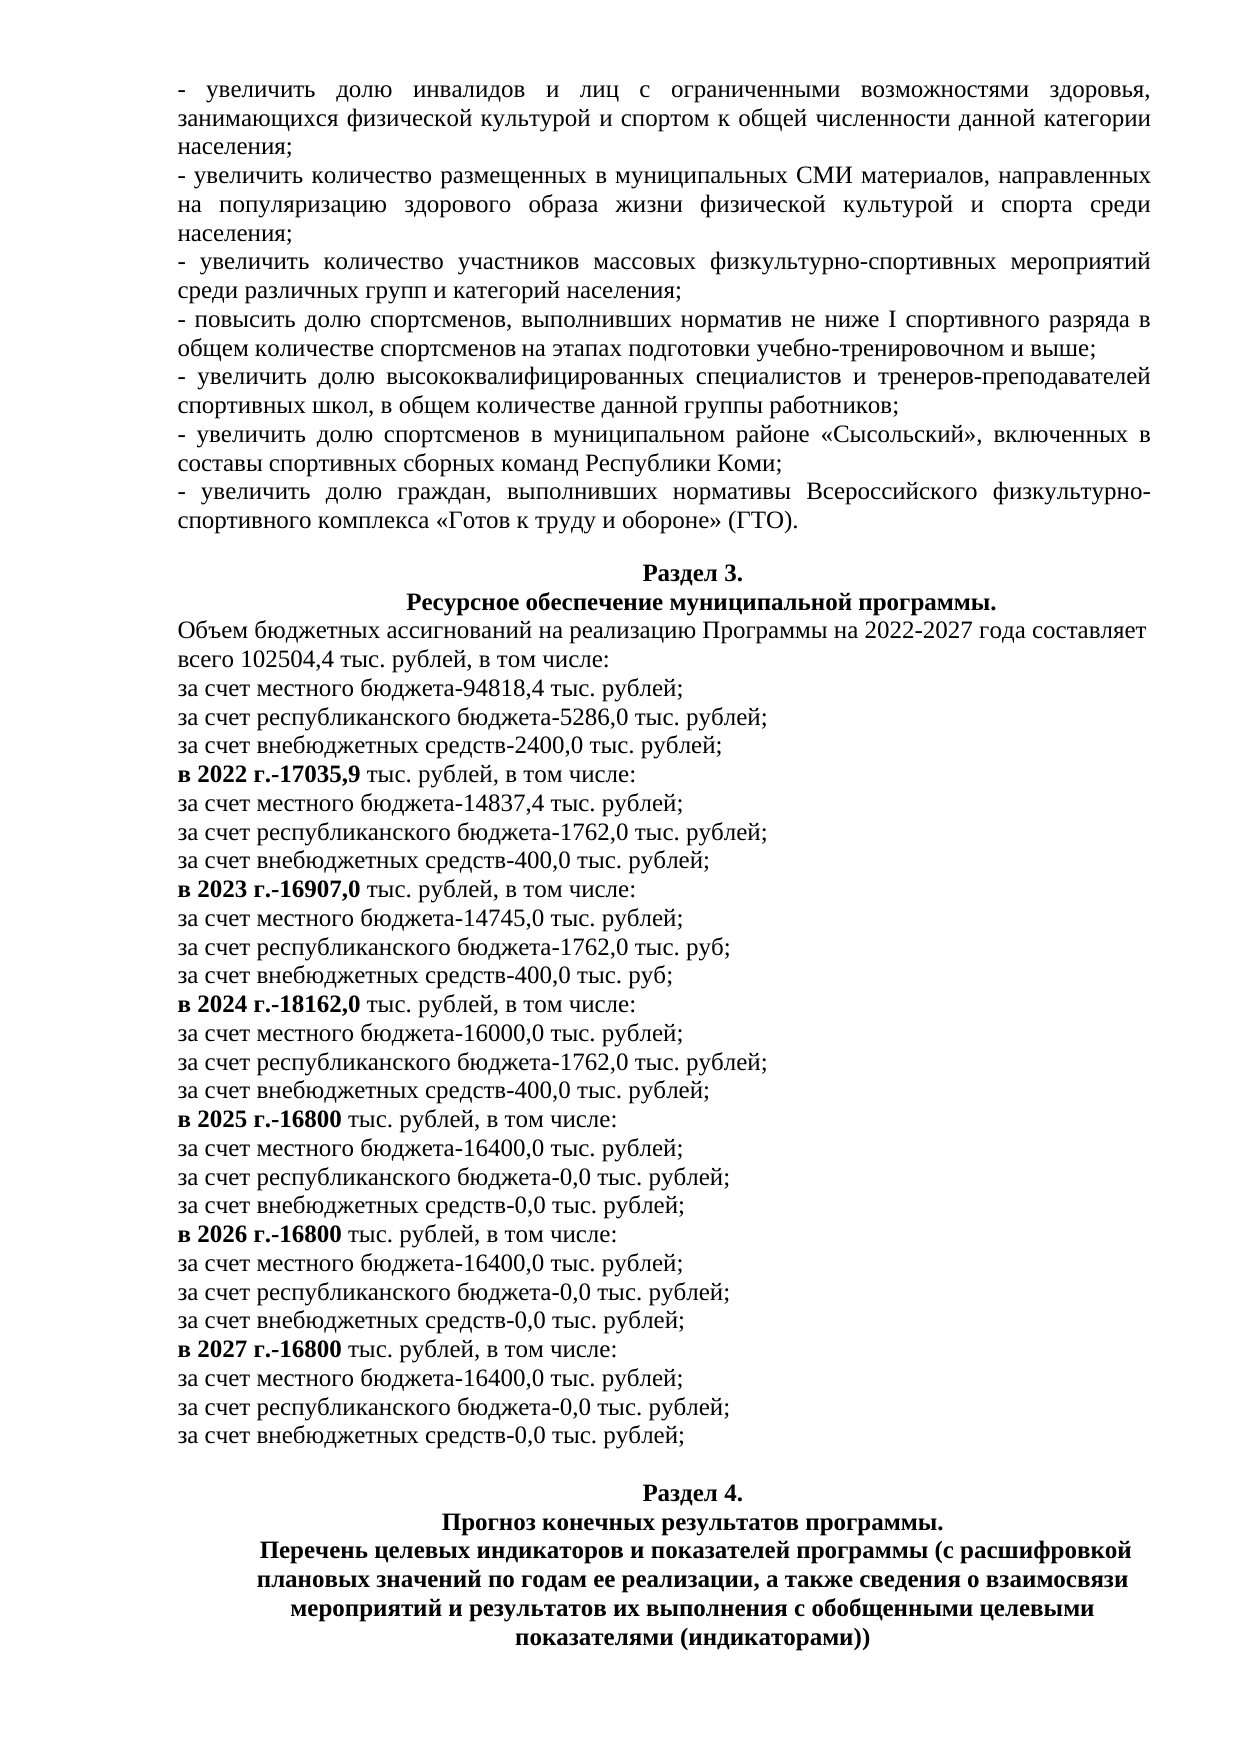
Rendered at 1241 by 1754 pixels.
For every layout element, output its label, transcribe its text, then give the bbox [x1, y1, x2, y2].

text за счет внебюджетных средств-400,0 тыс. руб; [177, 960, 1152, 989]
text за счет республиканского бюджета-1762,0 тыс. рублей; [177, 817, 1152, 845]
text в 2023 г.-16907,0 тыс. рублей, в том числе: [177, 874, 1152, 903]
text Перечень целевых индикаторов и показателей программы (с расшифровкой плановых значений по годам ее реализации, а также сведения о взаимосвязи мероприятий и результатов их выполнения с обобщенными целевыми показателями (индикаторами)) [233, 1535, 1152, 1650]
text Объем бюджетных ассигнований на реализацию Программы на 2022-2027 года составляет всего 102504,4 тыс. рублей, в том числе: [177, 615, 1152, 673]
text за счет республиканского бюджета-0,0 тыс. рублей; [177, 1162, 1152, 1190]
text Прогноз конечных результатов программы. [233, 1507, 1152, 1535]
text за счет местного бюджета-14745,0 тыс. рублей; [177, 903, 1152, 932]
text в 2024 г.-18162,0 тыс. рублей, в том числе: [177, 989, 1152, 1018]
text за счет республиканского бюджета-5286,0 тыс. рублей; [177, 702, 1152, 730]
text за счет внебюджетных средств-400,0 тыс. рублей; [177, 845, 1152, 874]
text за счет местного бюджета-16000,0 тыс. рублей; [177, 1018, 1152, 1047]
text за счет внебюджетных средств-0,0 тыс. рублей; [177, 1305, 1152, 1334]
text за счет местного бюджета-16400,0 тыс. рублей; [177, 1133, 1152, 1162]
text за счет республиканского бюджета-1762,0 тыс. руб; [177, 932, 1152, 960]
text в 2025 г.-16800 тыс. рублей, в том числе: [177, 1104, 1152, 1133]
text за счет республиканского бюджета-0,0 тыс. рублей; [177, 1277, 1152, 1305]
text - увеличить количество участников массовых физкультурно-спортивных мероприятий среди различных групп и категорий населения; [177, 246, 1152, 304]
text в 2022 г.-17035,9 тыс. рублей, в том числе: [177, 759, 1152, 788]
text в 2027 г.-16800 тыс. рублей, в том числе: [177, 1334, 1152, 1363]
text за счет республиканского бюджета-0,0 тыс. рублей; [177, 1392, 1152, 1420]
text за счет внебюджетных средств-2400,0 тыс. рублей; [177, 730, 1152, 759]
text Ресурсное обеспечение муниципальной программы. [177, 587, 1152, 615]
text за счет местного бюджета-16400,0 тыс. рублей; [177, 1248, 1152, 1277]
text за счет внебюджетных средств-0,0 тыс. рублей; [177, 1420, 1152, 1449]
text - увеличить долю инвалидов и лиц с ограниченными возможностями здоровья, занимающихся физической культурой и спортом к общей численности данной категории населения; [177, 74, 1152, 160]
text Раздел 3. [233, 558, 1152, 587]
text за счет внебюджетных средств-400,0 тыс. рублей; [177, 1075, 1152, 1104]
text - увеличить долю граждан, выполнивших нормативы Всероссийского физкультурно-спортивного комплекса «Готов к труду и обороне» (ГТО). [177, 476, 1152, 534]
text за счет внебюджетных средств-0,0 тыс. рублей; [177, 1190, 1152, 1219]
text за счет местного бюджета-14837,4 тыс. рублей; [177, 788, 1152, 817]
text - увеличить количество размещенных в муниципальных СМИ материалов, направленных на популяризацию здорового образа жизни физической культурой и спорта среди населения; [177, 160, 1152, 246]
text - увеличить долю высококвалифицированных специалистов и тренеров-преподавателей спортивных школ, в общем количестве данной группы работников; [177, 361, 1152, 419]
text - увеличить долю спортсменов в муниципальном районе «Сысольский», включенных в составы спортивных сборных команд Республики Коми; [177, 419, 1152, 476]
text Раздел 4. [233, 1478, 1152, 1507]
text за счет местного бюджета-16400,0 тыс. рублей; [177, 1363, 1152, 1392]
text - повысить долю спортсменов, выполнивших норматив не ниже I спортивного разряда в общем количестве спортсменов на этапах подготовки учебно-тренировочном и выше; [177, 304, 1152, 361]
text за счет республиканского бюджета-1762,0 тыс. рублей; [177, 1047, 1152, 1075]
text за счет местного бюджета-94818,4 тыс. рублей; [177, 673, 1152, 702]
text в 2026 г.-16800 тыс. рублей, в том числе: [177, 1219, 1152, 1248]
